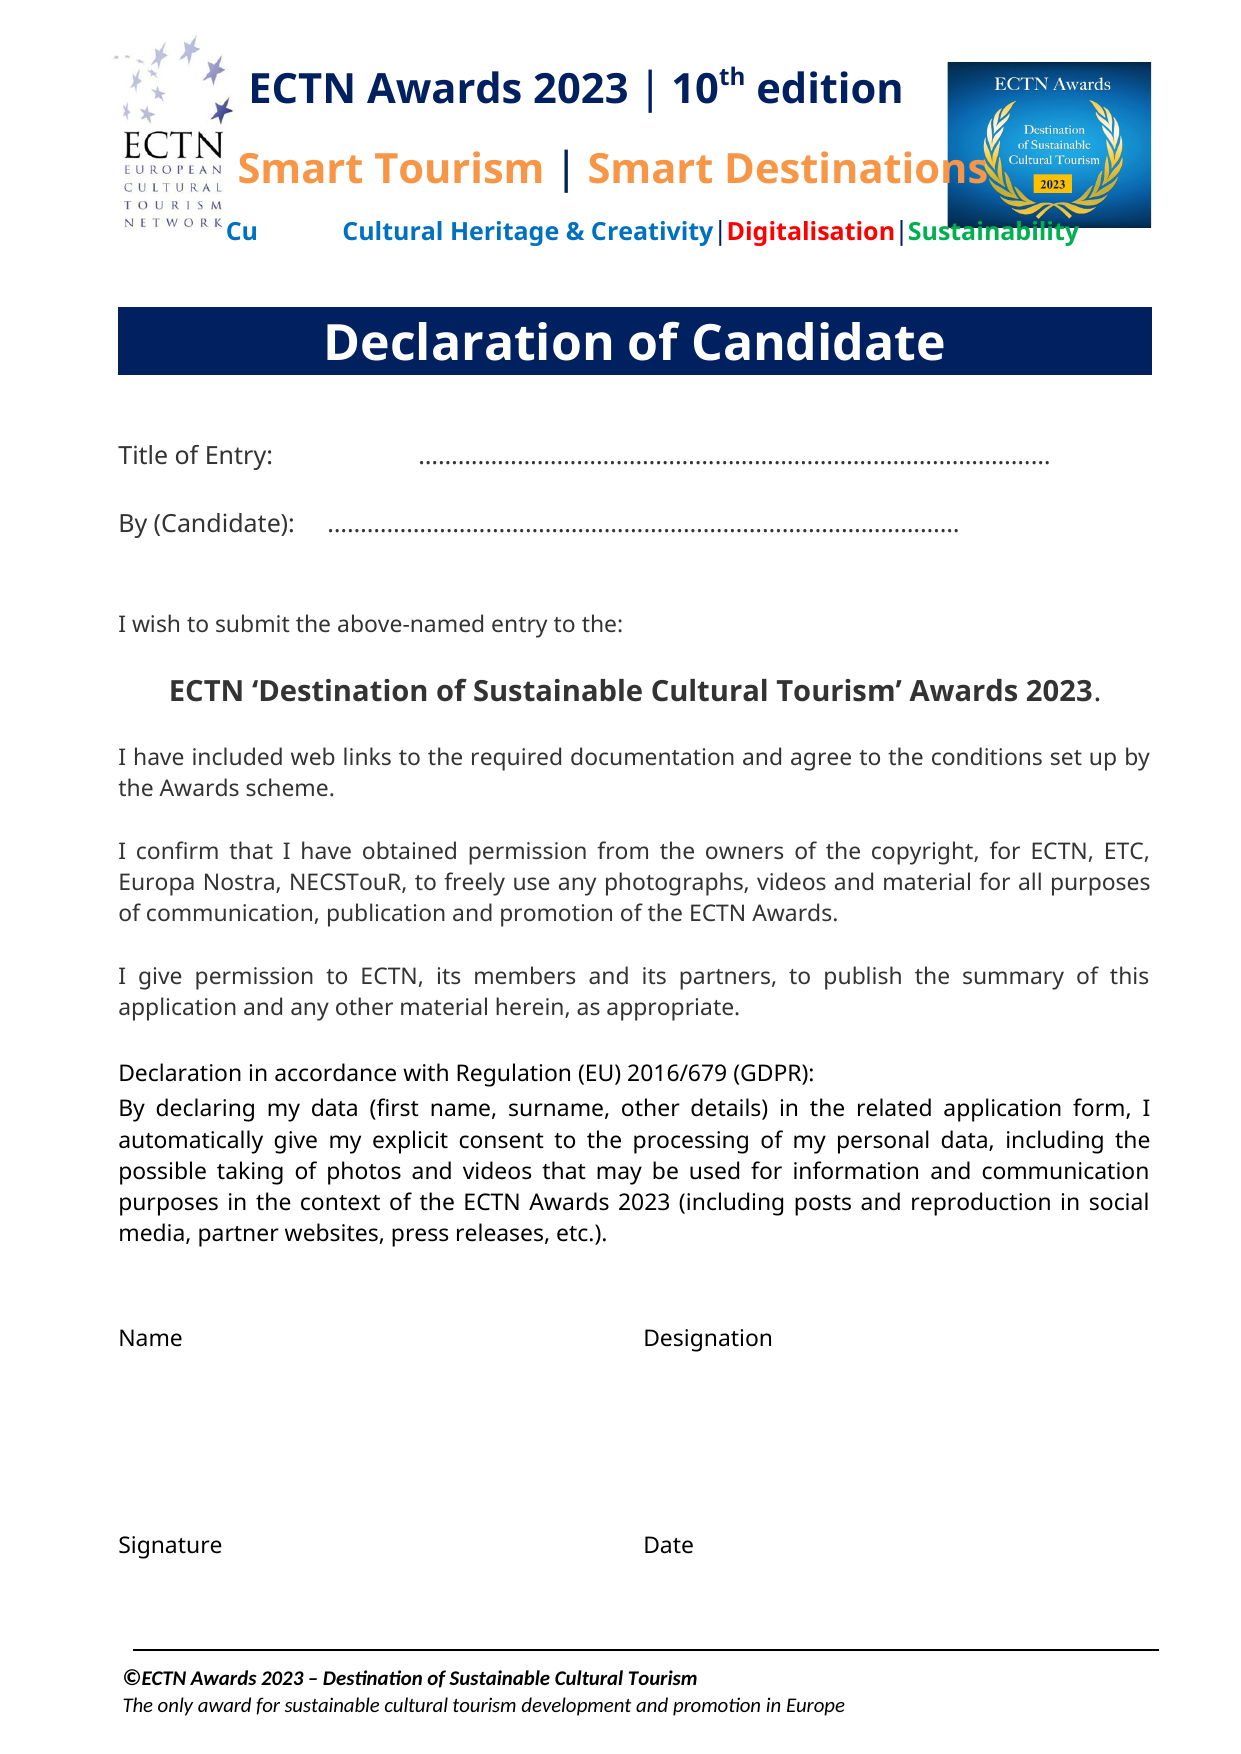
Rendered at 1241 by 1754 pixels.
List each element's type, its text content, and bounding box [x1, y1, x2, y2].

text I have included web links to the required documentation and agree to the conditions set up by the Awards scheme. [118, 741, 1152, 804]
text I wish to submit the above-named entry to the: [118, 608, 1152, 639]
picture [947, 62, 1152, 228]
text ECTN ‘Destination of Sustainable Cultural Tourism’ Awards 2023. [118, 670, 1152, 710]
text Signature Date [118, 1529, 1034, 1560]
text Name Designation [118, 1322, 1152, 1354]
text By (Candidate): …………………………………………………………………………………… [118, 506, 1152, 539]
text I confirm that I have obtained permission from the owners of the copyright, for ECTN, ETC, Europa Nostra, NECSTouR, to freely use any photographs, videos and material for all purposes of communication, publication and promotion of the ECTN Awards. [118, 835, 1152, 929]
text I give permission to ECTN, its members and its partners, to publish the summary of this application and any other material herein, as appropriate. [118, 960, 1152, 1022]
picture [230, 225, 235, 233]
text By declaring my data (first name, surname, other details) in the related application form, I automatically give my explicit consent to the processing of my personal data, including the possible taking of photos and videos that may be used for information and communication purposes in the context of the ECTN Awards 2023 (including posts and reproduction in social media, partner websites, press releases, etc.). [118, 1092, 1152, 1249]
picture [111, 31, 235, 233]
text Title of Entry: …………………………………………………………………………………… [118, 437, 1152, 471]
text Declaration of Candidate [118, 307, 1152, 375]
text Declaration in accordance with Regulation (EU) 2016/679 (GDPR): [118, 1057, 1152, 1089]
